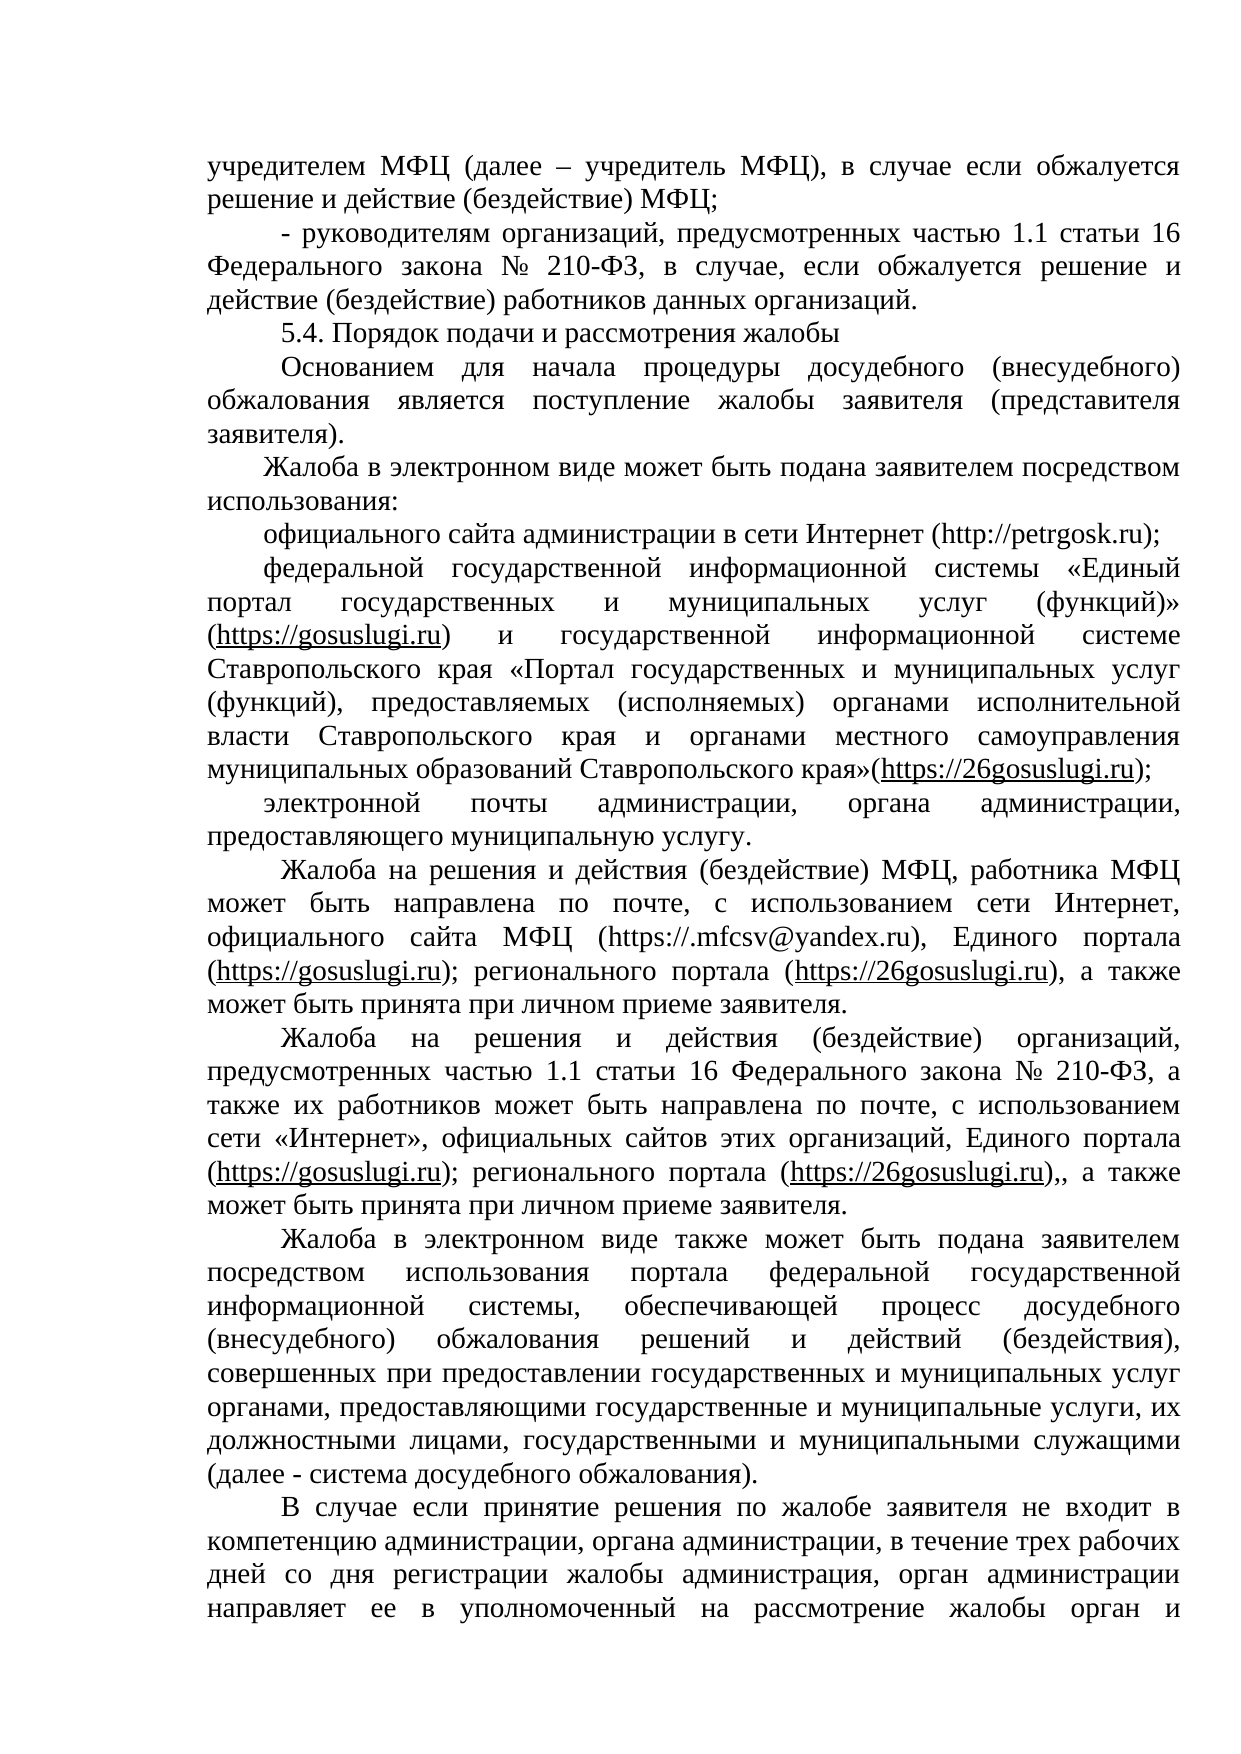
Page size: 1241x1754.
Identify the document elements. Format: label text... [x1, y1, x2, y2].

text Основанием для начала процедуры досудебного (внесудебного) обжалования является поступление жалобы заявителя (представителя заявителя). [207, 349, 1181, 449]
text Жалоба на решения и действия (бездействие) организаций, предусмотренных частью 1.1 статьи 16 Федерального закона № 210-ФЗ, а также их работников может быть направлена по почте, с использованием сети «Интернет», официальных сайтов этих организаций, Единого портала (https://gosuslugi.ru); регионального портала (https://26gosuslugi.ru),, а также может быть принята при личном приеме заявителя. [207, 1020, 1181, 1221]
text Жалоба в электронном виде может быть подана заявителем посредством использования: [207, 449, 1181, 517]
text - руководителям организаций, предусмотренных частью 1.1 статьи 16 Федерального закона № 210-ФЗ, в случае, если обжалуется решение и действие (бездействие) работников данных организаций. [207, 215, 1181, 315]
text Жалоба в электронном виде также может быть подана заявителем посредством использования портала федеральной государственной информационной системы, обеспечивающей процесс досудебного (внесудебного) обжалования решений и действий (бездействия), совершенных при предоставлении государственных и муниципальных услуг органами, предоставляющими государственные и муниципальные услуги, их должностными лицами, государственными и муниципальными служащими (далее - система досудебного обжалования). [207, 1221, 1181, 1489]
text Жалоба на решения и действия (бездействие) МФЦ, работника МФЦ может быть направлена по почте, с использованием сети Интернет, официального сайта МФЦ (https://.mfcsv@yandex.ru), Единого портала (https://gosuslugi.ru); регионального портала (https://26gosuslugi.ru), а также может быть принята при личном приеме заявителя. [207, 852, 1181, 1020]
text электронной почты администрации, органа администрации, предоставляющего муниципальную услугу. [207, 785, 1181, 852]
text 5.4. Порядок подачи и рассмотрения жалобы [207, 315, 1181, 349]
text официального сайта администрации в сети Интернет (http://petrgosk.ru); [207, 517, 1181, 550]
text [207, 148, 1181, 215]
text федеральной государственной информационной системы «Единый портал государственных и муниципальных услуг (функций)» (https://gosuslugi.ru) и государственной информационной системе Ставропольского края «Портал государственных и муниципальных услуг (функций), предоставляемых (исполняемых) органами исполнительной власти Ставропольского края и органами местного самоуправления муниципальных образований Ставропольского края»(https://26gosuslugi.ru); [207, 550, 1181, 785]
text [207, 1489, 1181, 1623]
